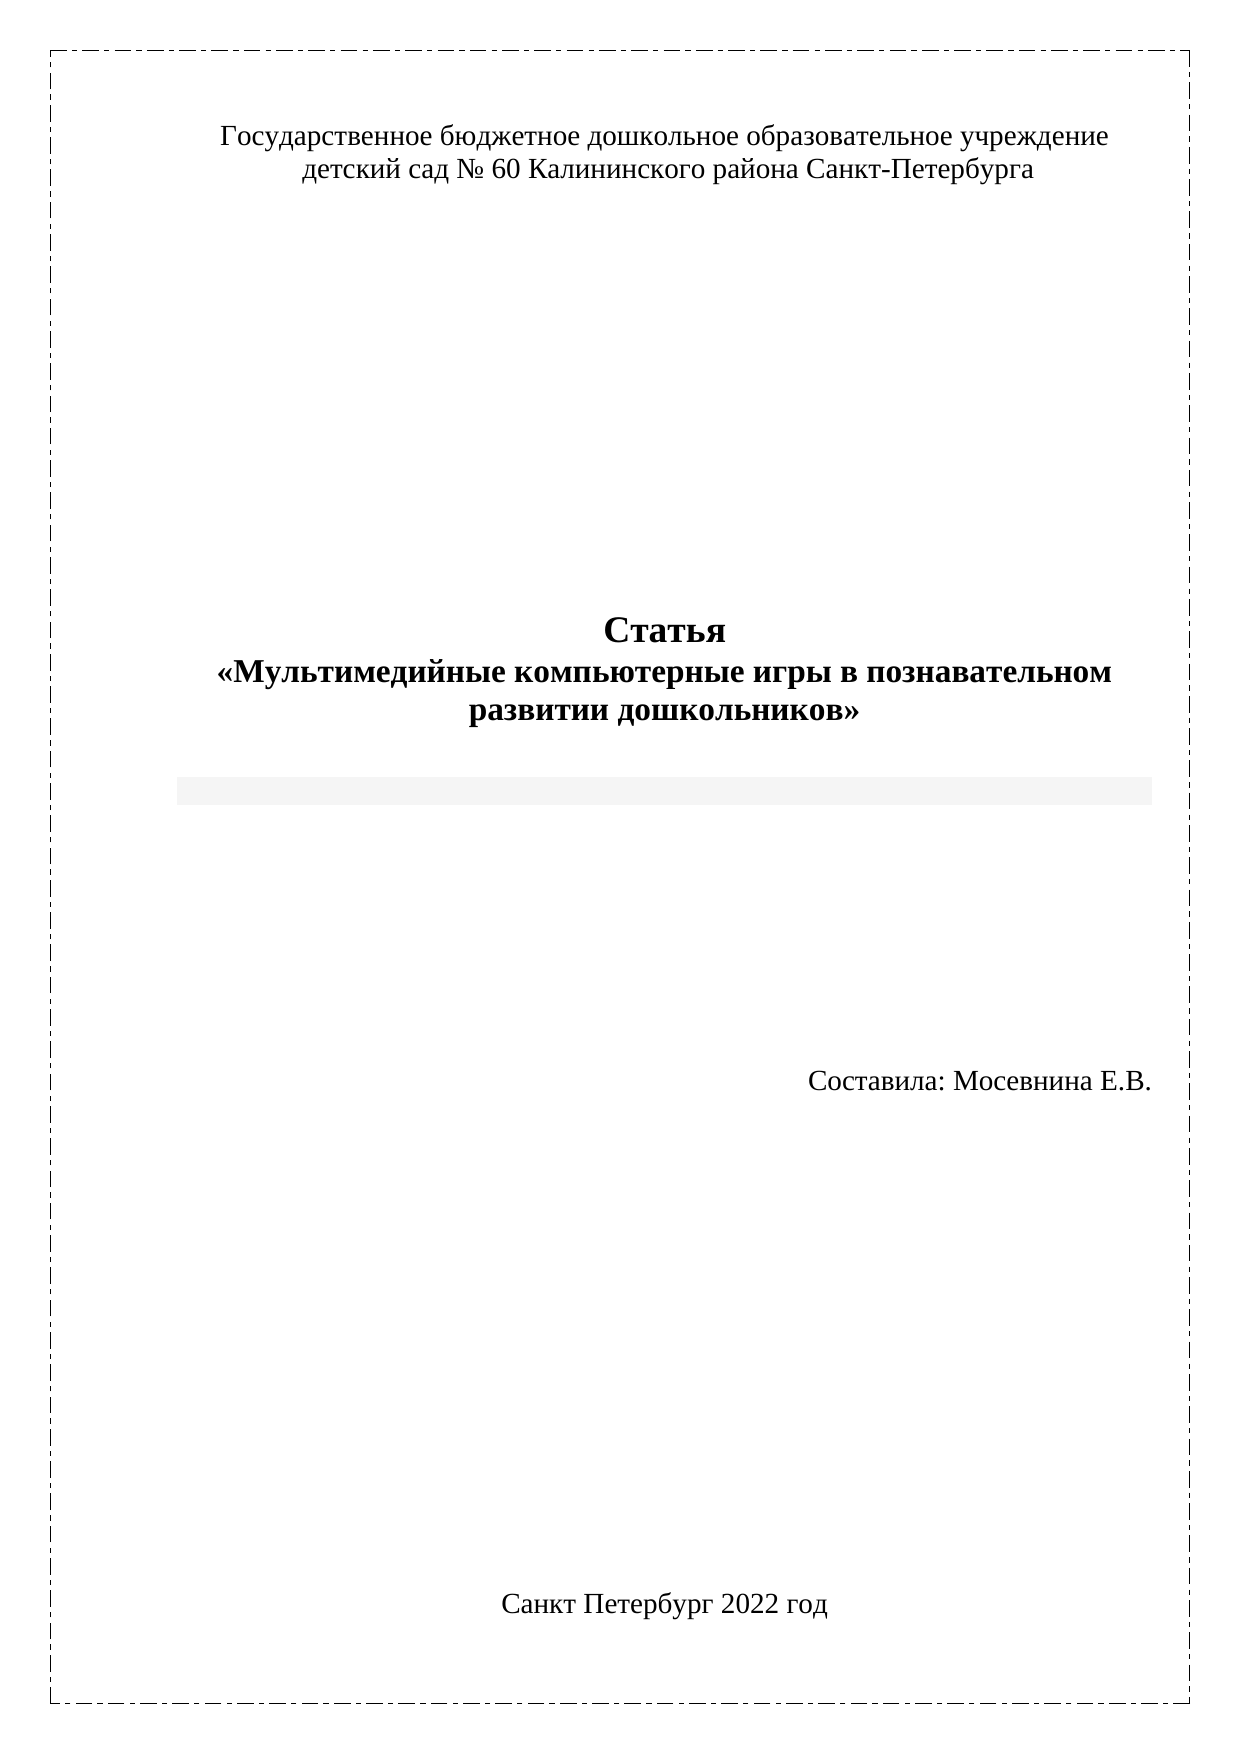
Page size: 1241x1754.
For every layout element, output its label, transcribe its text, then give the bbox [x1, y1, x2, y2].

text «Мультимедийные компьютерные игры в познавательном развитии дошкольников» [860, 651, 1152, 728]
text Санкт Петербург 2022 год [177, 1586, 1152, 1619]
text Статья [177, 608, 1152, 651]
subtitle детский сад № 60 Калининского района Санкт-Петербурга [177, 152, 1152, 185]
subtitle Государственное бюджетное дошкольное образовательное учреждение [177, 118, 1152, 152]
text «Мультимедийные компьютерные игры в познавательном развитии дошкольников» [177, 651, 469, 728]
text Составила: Мосевнина Е.В. [177, 1063, 1152, 1097]
